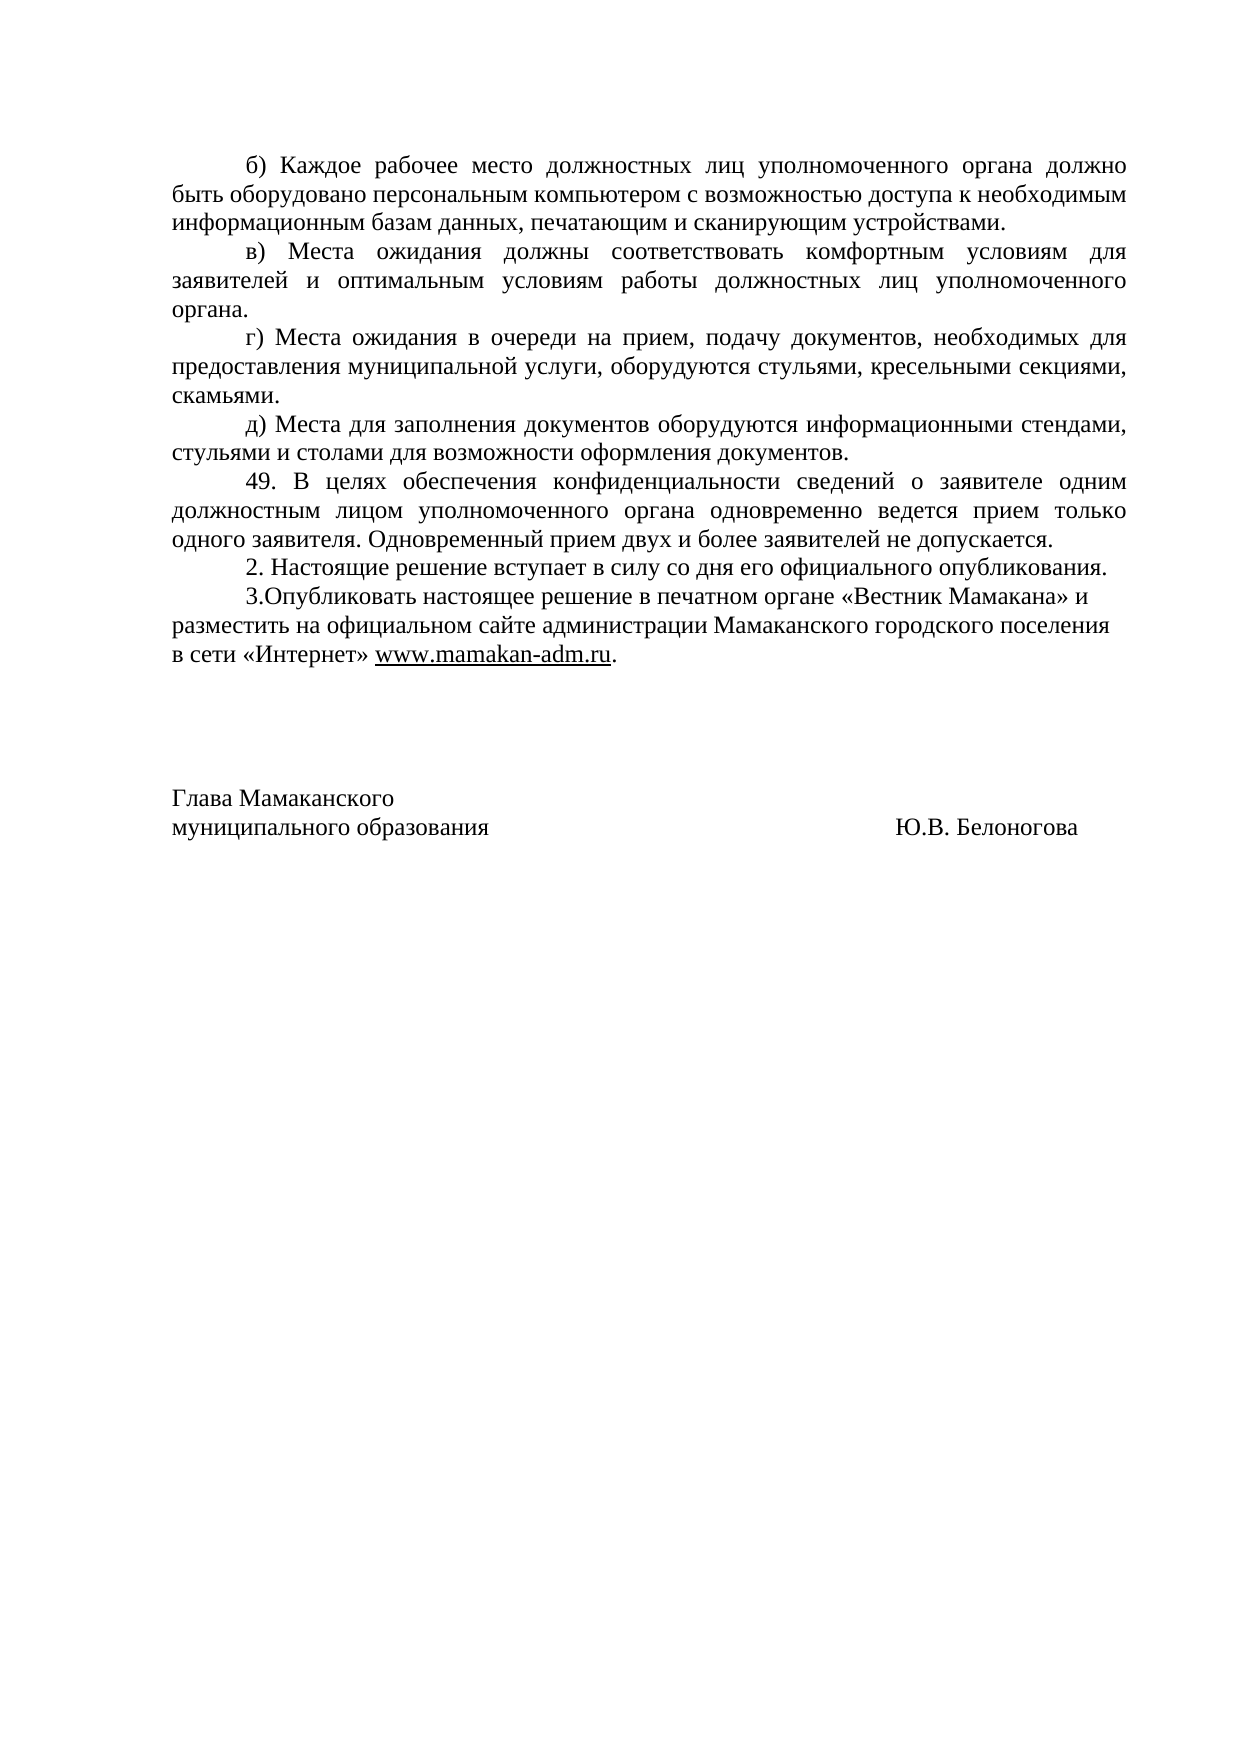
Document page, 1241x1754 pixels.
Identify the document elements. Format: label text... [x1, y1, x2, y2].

text 2. Настоящие решение вступает в силу со дня его официального опубликования. [172, 552, 1128, 581]
text г) Места ожидания в очереди на прием, подачу документов, необходимых для предоставления муниципальной услуги, оборудуются стульями, кресельными секциями, скамьями. [172, 322, 1128, 409]
text в) Места ожидания должны соответствовать комфортным условиям для заявителей и оптимальным условиям работы должностных лиц уполномоченного органа. [172, 236, 1128, 322]
text б) Каждое рабочее место должностных лиц уполномоченного органа должно быть оборудовано персональным компьютером с возможностью доступа к необходимым информационным базам данных, печатающим и сканирующим устройствами. [172, 150, 1128, 236]
text д) Места для заполнения документов оборудуются информационными стендами, стульями и столами для возможности оформления документов. [172, 409, 1128, 466]
text 49. В целях обеспечения конфиденциальности сведений о заявителе одним должностным лицом уполномоченного органа одновременно ведется прием только одного заявителя. Одновременный прием двух и более заявителей не допускается. [172, 466, 1128, 552]
text 3.Опубликовать настоящее решение в печатном органе «Вестник Мамакана» и разместить на официальном сайте администрации Мамаканского городского поселения в сети «Интернет» www.mamakan-adm.ru. [172, 581, 1128, 668]
text муниципального образования Ю.В. Белоногова [172, 812, 1128, 840]
text Глава Мамаканского [172, 783, 1128, 812]
